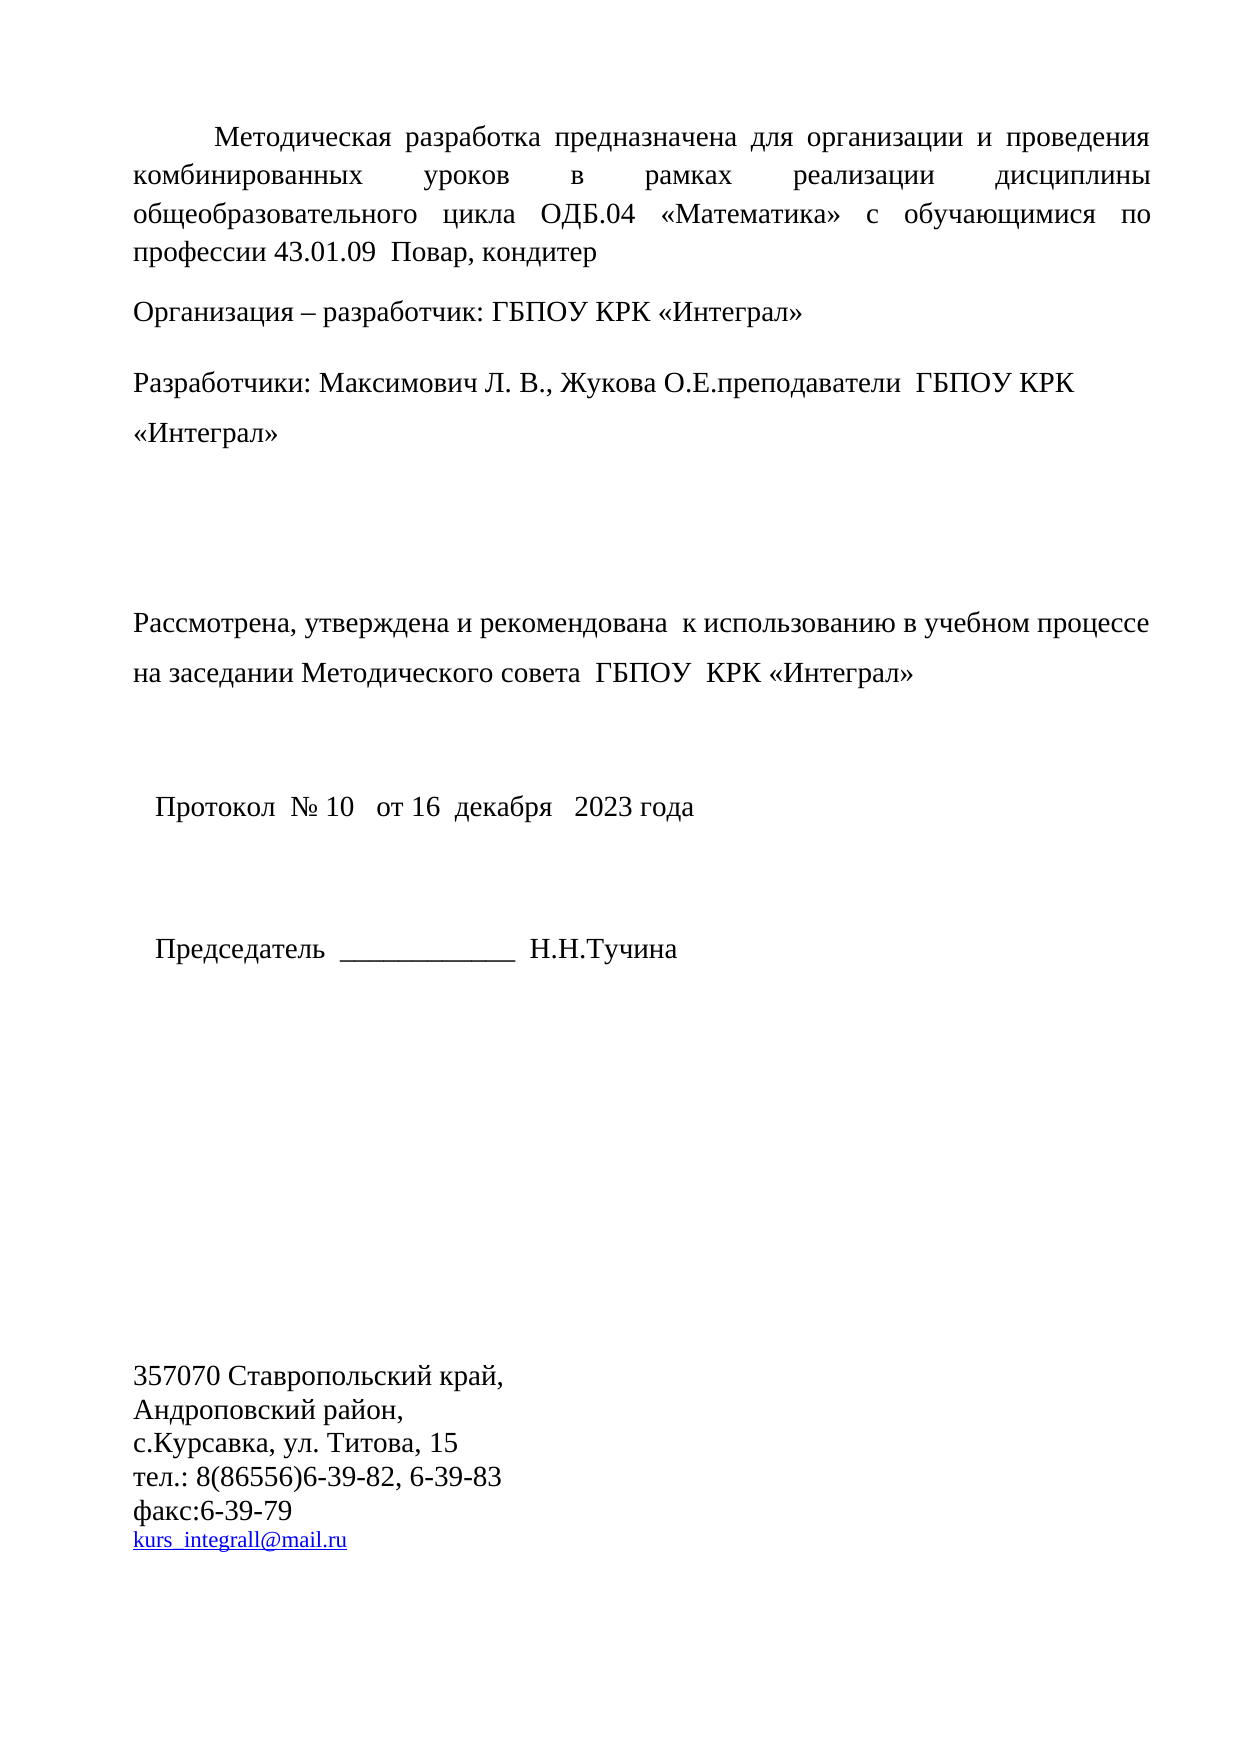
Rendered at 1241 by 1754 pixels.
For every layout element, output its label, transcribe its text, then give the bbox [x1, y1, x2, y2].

text Рассмотрена, утверждена и рекомендована к использованию в учебном процессе на заседании Методического совета ГБПОУ КРК «Интеграл» [133, 605, 1152, 689]
text 357070 Ставропольский край, [133, 1358, 1152, 1392]
text kurs_integrall@mail.ru [133, 1526, 1152, 1553]
text Организация – разработчик: ГБПОУ КРК «Интеграл» [133, 294, 1152, 327]
text тел.: 8(86556)6-39-82, 6-39-83 [133, 1459, 1152, 1493]
text факс:6-39-79 [133, 1493, 1152, 1526]
text Протокол № 10 от 16 декабря 2023 года [133, 789, 1152, 823]
text Андроповский район, [133, 1392, 1152, 1426]
text с.Курсавка, ул. Титова, 15 [133, 1426, 1152, 1459]
text Методическая разработка предназначена для организации и проведения комбинированных уроков в рамках реализации дисциплины общеобразовательного цикла ОДБ.04 «Математика» с обучающимися по профессии 43.01.09 Повар, кондитер [133, 119, 1152, 268]
text Разработчики: Максимович Л. В., Жукова О.Е.преподаватели ГБПОУ КРК «Интеграл» [133, 365, 1152, 449]
text Председатель ____________ Н.Н.Тучина [133, 932, 1152, 965]
